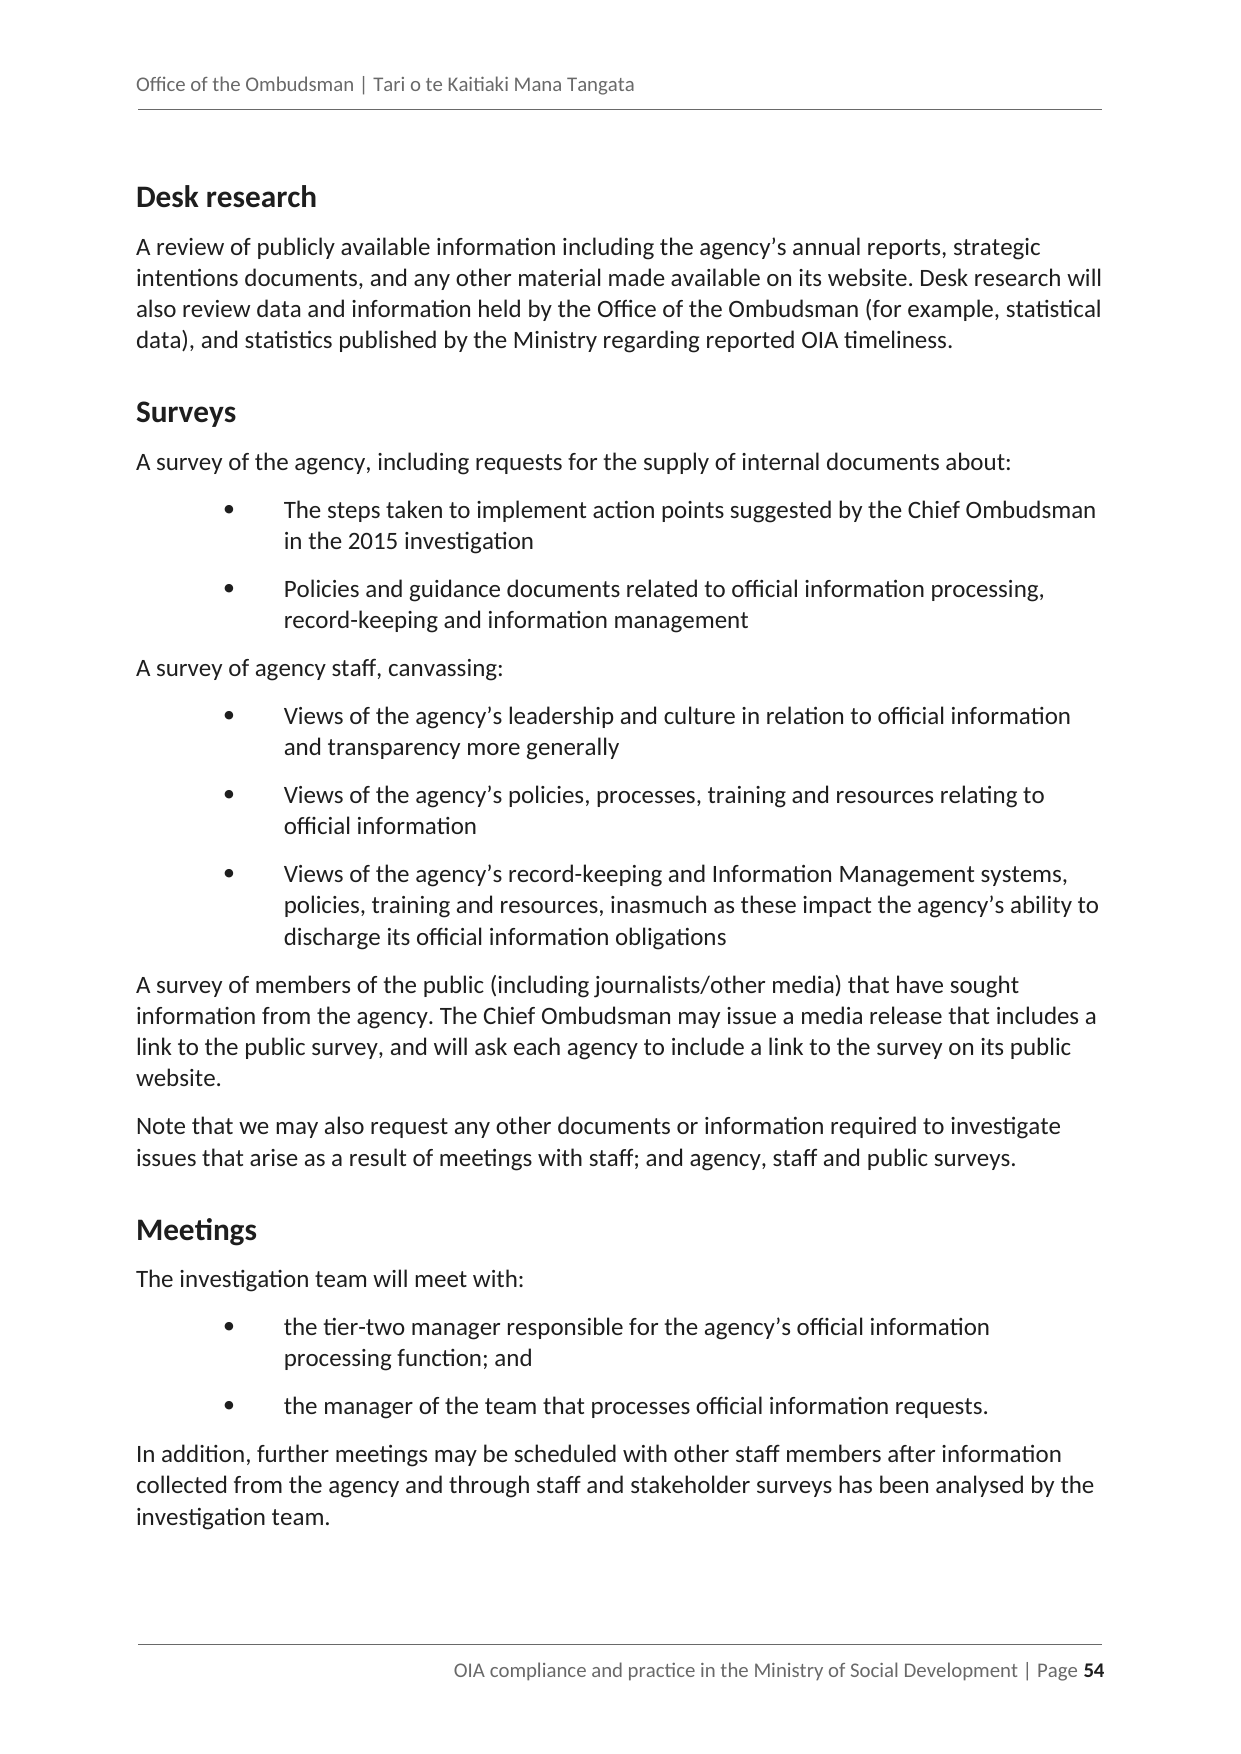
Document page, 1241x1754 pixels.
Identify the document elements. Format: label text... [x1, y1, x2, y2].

list In addition, further meetings may be scheduled with other staff members after information collected from the agency and through staff and stakeholder surveys has been analysed by the investigation team. [136, 1437, 1104, 1531]
text Policies and guidance documents related to official information processing, record-keeping and information management [224, 572, 1104, 635]
text The investigation team will meet with: [136, 1262, 1104, 1294]
text A review of publicly available information including the agency’s annual reports, strategic intentions documents, and any other material made available on its website. Desk research will also review data and information held by the Office of the Ombudsman (for example, statistical data), and statistics published by the Ministry regarding reported OIA timeliness. [136, 230, 1104, 355]
text the manager of the team that processes official information requests. [224, 1389, 1104, 1421]
text the tier-two manager responsible for the agency’s official information processing function; and [224, 1310, 1104, 1373]
text Views of the agency’s policies, processes, training and resources relating to official information [224, 778, 1104, 841]
text A survey of members of the public (including journalists/other media) that have sought information from the agency. The Chief Ombudsman may issue a media release that includes a link to the public survey, and will ask each agency to include a link to the survey on its public website. [136, 968, 1104, 1093]
text Views of the agency’s leadership and culture in relation to official information and transparency more generally [224, 699, 1104, 762]
text A survey of agency staff, canvassing: [136, 651, 1104, 683]
text Views of the agency’s record-keeping and Information Management systems, policies, training and resources, inasmuch as these impact the agency’s ability to discharge its official information obligations [224, 858, 1104, 951]
subtitle Surveys [136, 392, 1104, 431]
text The steps taken to implement action points suggested by the Chief Ombudsman in the 2015 investigation [224, 493, 1104, 556]
text Note that we may also request any other documents or information required to investigate issues that arise as a result of meetings with staff; and agency, staff and public surveys. [136, 1110, 1104, 1172]
subtitle Meetings [136, 1210, 1104, 1248]
subtitle Desk research [136, 177, 1104, 215]
text A survey of the agency, including requests for the supply of internal documents about: [136, 445, 1104, 476]
